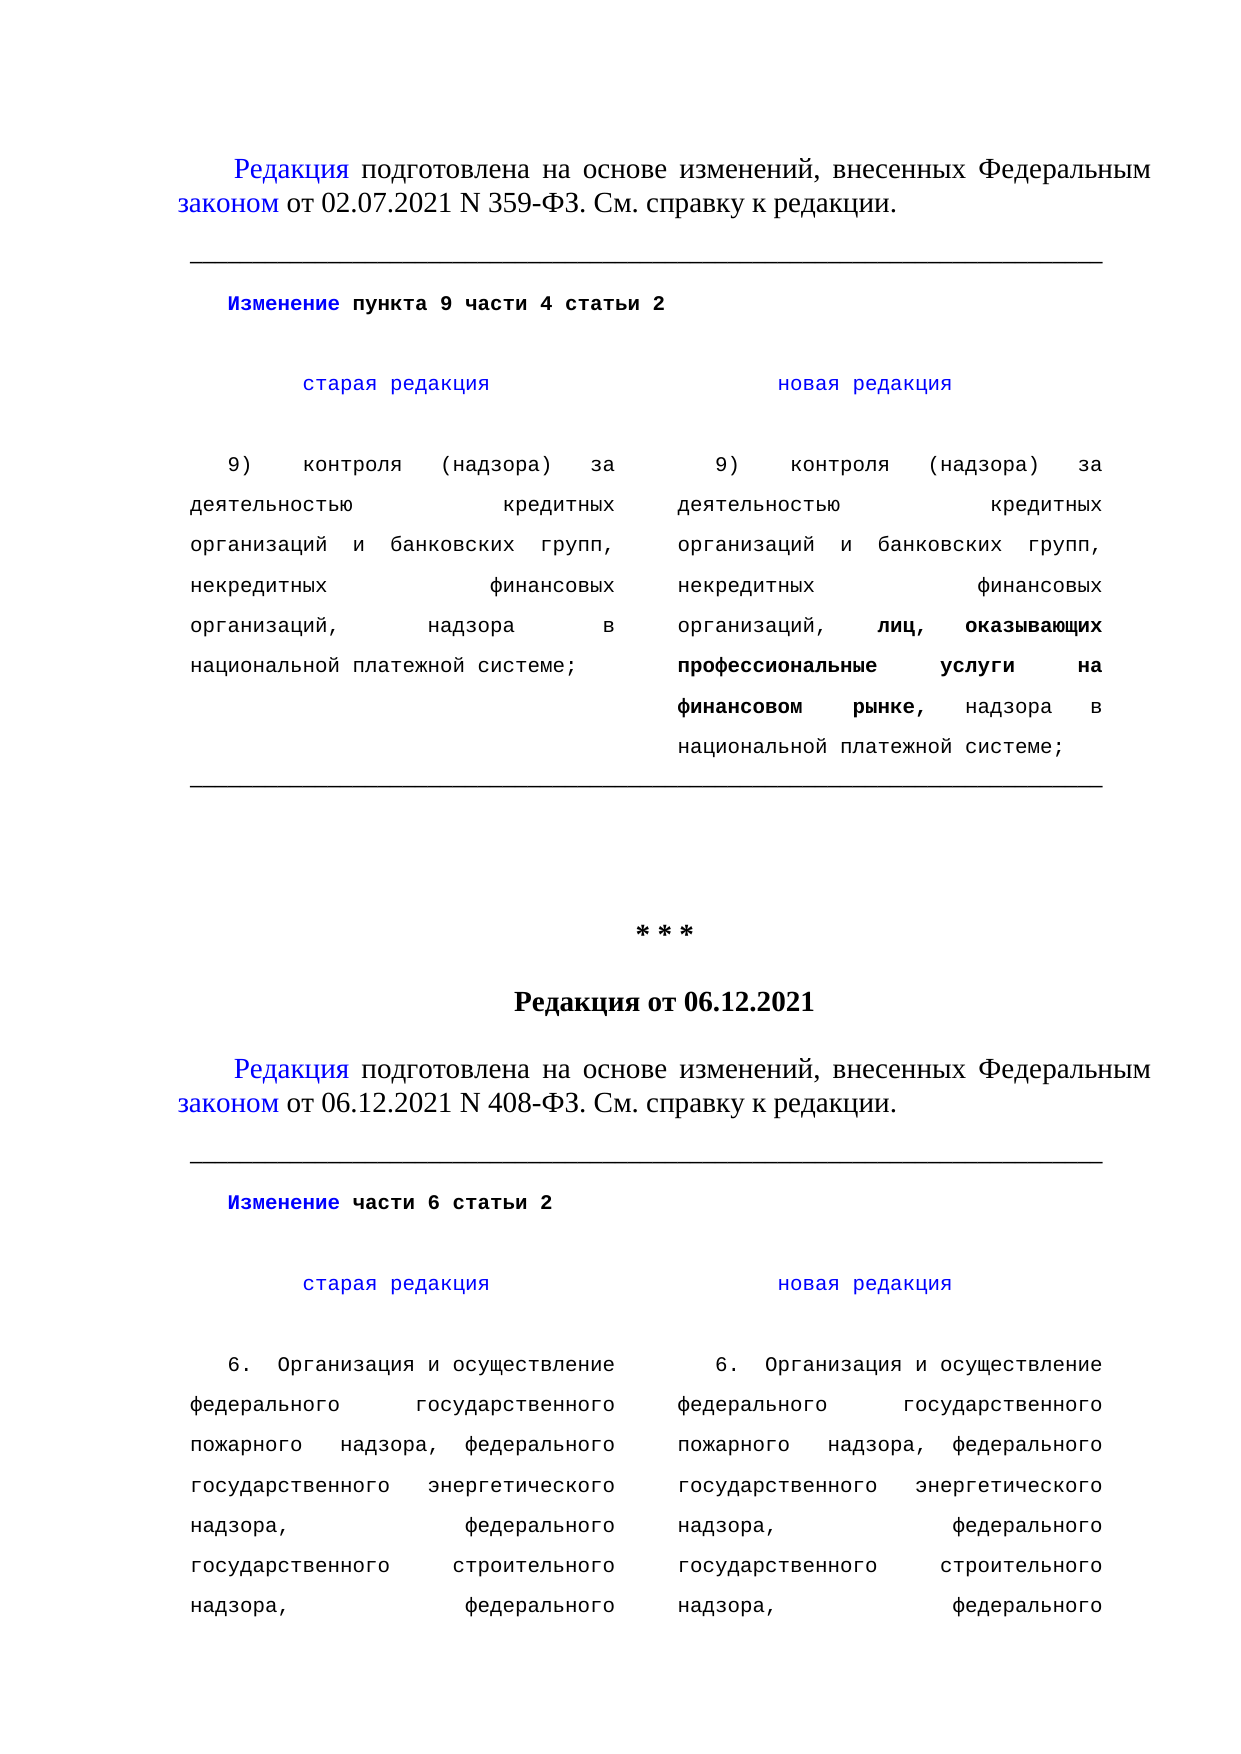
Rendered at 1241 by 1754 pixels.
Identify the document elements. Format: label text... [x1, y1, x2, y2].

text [177, 252, 1152, 276]
text надзора, федерального надзора, федерального [177, 1515, 1152, 1538]
text Редакция подготовлена на основе изменений, внесенных Федеральным законом от 06.12.2021 N 408-ФЗ. См. справку к редакции. [177, 1051, 1152, 1118]
text государственного строительного государственного строительного [177, 1555, 1152, 1579]
text * * * [177, 917, 1152, 951]
text 6. Организация и осуществление 6. Организация и осуществление [177, 1354, 1152, 1377]
text надзора, федерального надзора, федерального [177, 1596, 1152, 1619]
text национальной платежной системе; профессиональные услуги на [177, 655, 1152, 679]
text деятельностью кредитных деятельностью кредитных [177, 494, 1152, 518]
text ───────────────────────────────────────────────────────────────────────── [177, 1152, 1152, 1176]
text Изменение пункта 9 части 4 статьи 2 [177, 293, 1152, 316]
text старая редакция новая редакция [177, 1273, 1152, 1297]
text Редакция от 06.12.2021 [177, 984, 1152, 1018]
text ───────────────────────────────────────────────────────────────────────── [177, 776, 1152, 800]
text Изменение части 6 статьи 2 [177, 1192, 1152, 1216]
text национальной платежной системе; [177, 736, 1152, 760]
text Редакция подготовлена на основе изменений, внесенных Федеральным законом от 02.07.2021 N 359-ФЗ. См. справку к редакции. [177, 152, 1152, 219]
text организаций, надзора в организаций, лиц, оказывающих [177, 615, 1152, 639]
text государственного энергетического государственного энергетического [177, 1474, 1152, 1498]
text некредитных финансовых некредитных финансовых [177, 575, 1152, 598]
text пожарного надзора, федерального пожарного надзора, федерального [177, 1434, 1152, 1458]
text федерального государственного федерального государственного [177, 1394, 1152, 1418]
text старая редакция новая редакция [177, 373, 1152, 397]
text организаций и банковских групп, организаций и банковских групп, [177, 534, 1152, 558]
text финансовом рынке, надзора в [177, 696, 1152, 719]
text 9) контроля (надзора) за 9) контроля (надзора) за [177, 454, 1152, 477]
